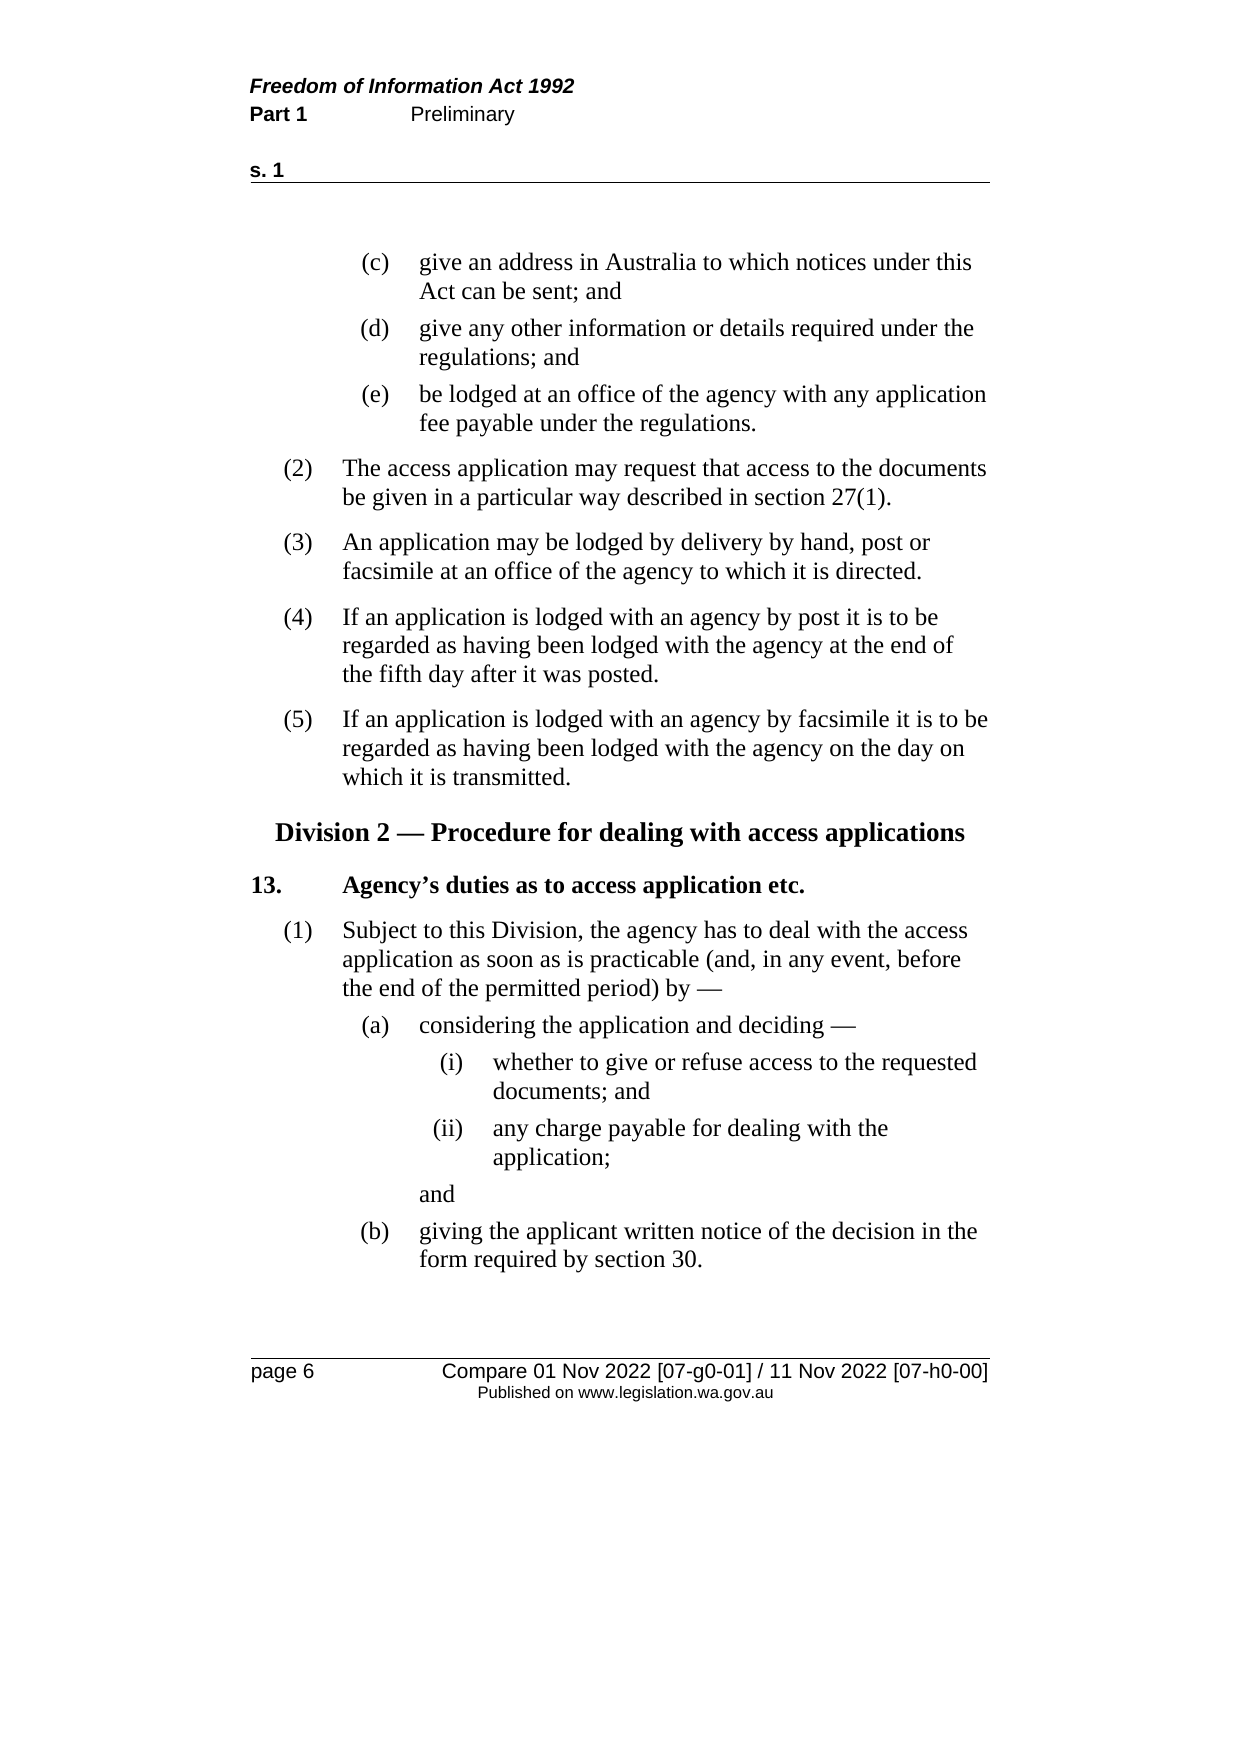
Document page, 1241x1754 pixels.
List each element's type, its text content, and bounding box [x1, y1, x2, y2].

text (a) considering the application and deciding — [251, 1010, 990, 1039]
text and [251, 1179, 990, 1207]
text (1) Subject to this Division, the agency has to deal with the access application as soon as is practicable (and, in any event, before the end of the permitted period) by — [251, 915, 990, 1002]
text (4) If an application is lodged with an agency by post it is to be regarded as having been lodged with the agency at the end of the fifth day after it was posted. [251, 602, 990, 688]
text (d) give any other information or details required under the regulations; and [251, 313, 990, 371]
text (2) The access application may request that access to the documents be given in a particular way described in section 27(1). [251, 453, 990, 511]
subtitle 13. Agency’s duties as to access application etc. [251, 870, 990, 899]
subtitle Division 2 — Procedure for dealing with access applications [251, 816, 990, 847]
text (b) giving the applicant written notice of the decision in the form required by section 30. [251, 1216, 990, 1273]
text (5) If an application is lodged with an agency by facsimile it is to be regarded as having been lodged with the agency on the day on which it is transmitted. [251, 704, 990, 791]
text (i) whether to give or refuse access to the requested documents; and [251, 1047, 990, 1104]
text (c) give an address in Australia to which notices under this Act can be sent; and [251, 247, 990, 305]
text (e) be lodged at an office of the agency with any application fee payable under the regulations. [251, 379, 990, 437]
text (3) An application may be lodged by delivery by hand, post or facsimile at an office of the agency to which it is directed. [251, 527, 990, 585]
text (ii) any charge payable for dealing with the application; [251, 1113, 990, 1170]
